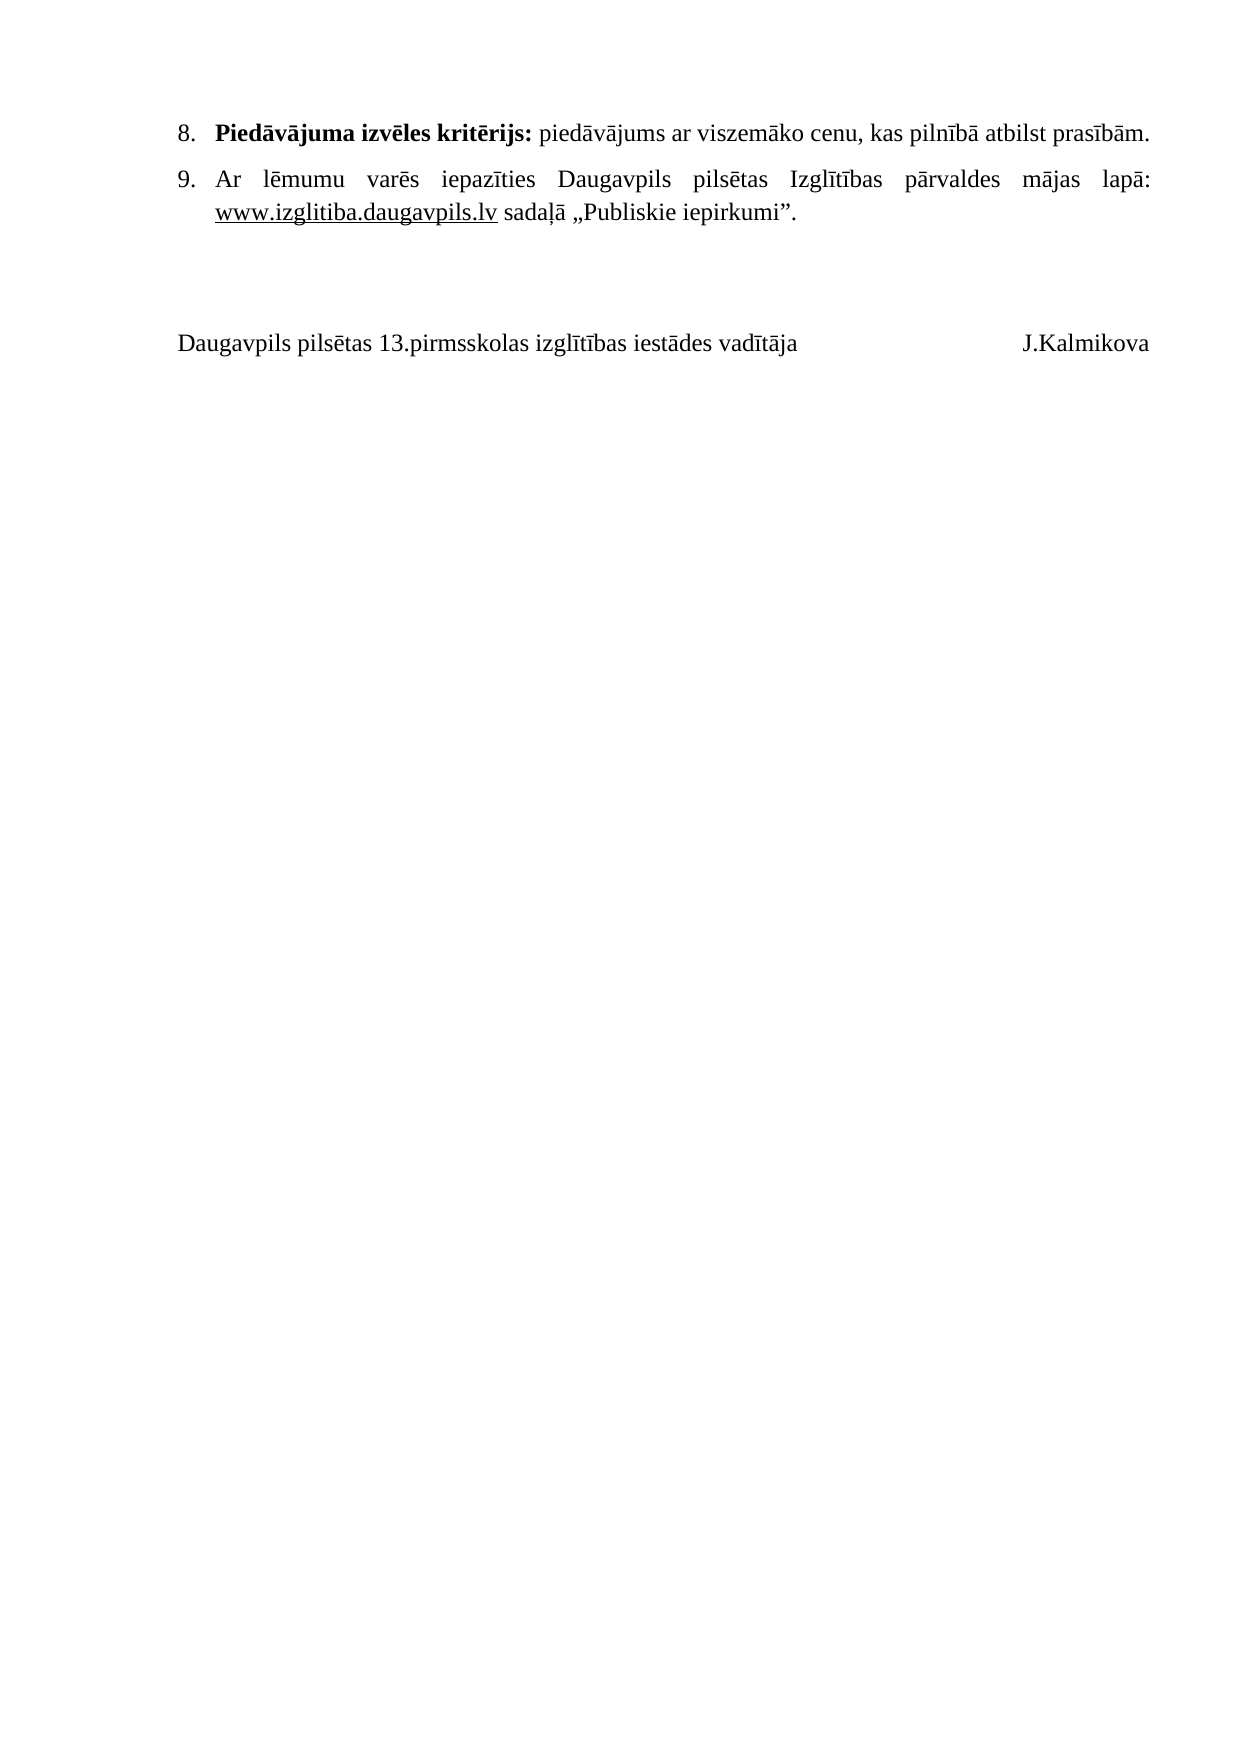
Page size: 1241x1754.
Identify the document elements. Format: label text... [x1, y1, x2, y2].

list Piedāvājuma izvēles kritērijs: piedāvājums ar viszemāko cenu, kas pilnībā atbilst prasībām. [177, 118, 1152, 147]
text Daugavpils pilsētas 13.pirmsskolas izglītības iestādes vadītāja J.Kalmikova [177, 328, 1152, 357]
list Ar lēmumu varēs iepazīties Daugavpils pilsētas Izglītības pārvaldes mājas lapā: www.izglitiba.daugavpils.lv sadaļā „Publiskie iepirkumi”. [177, 164, 1152, 225]
